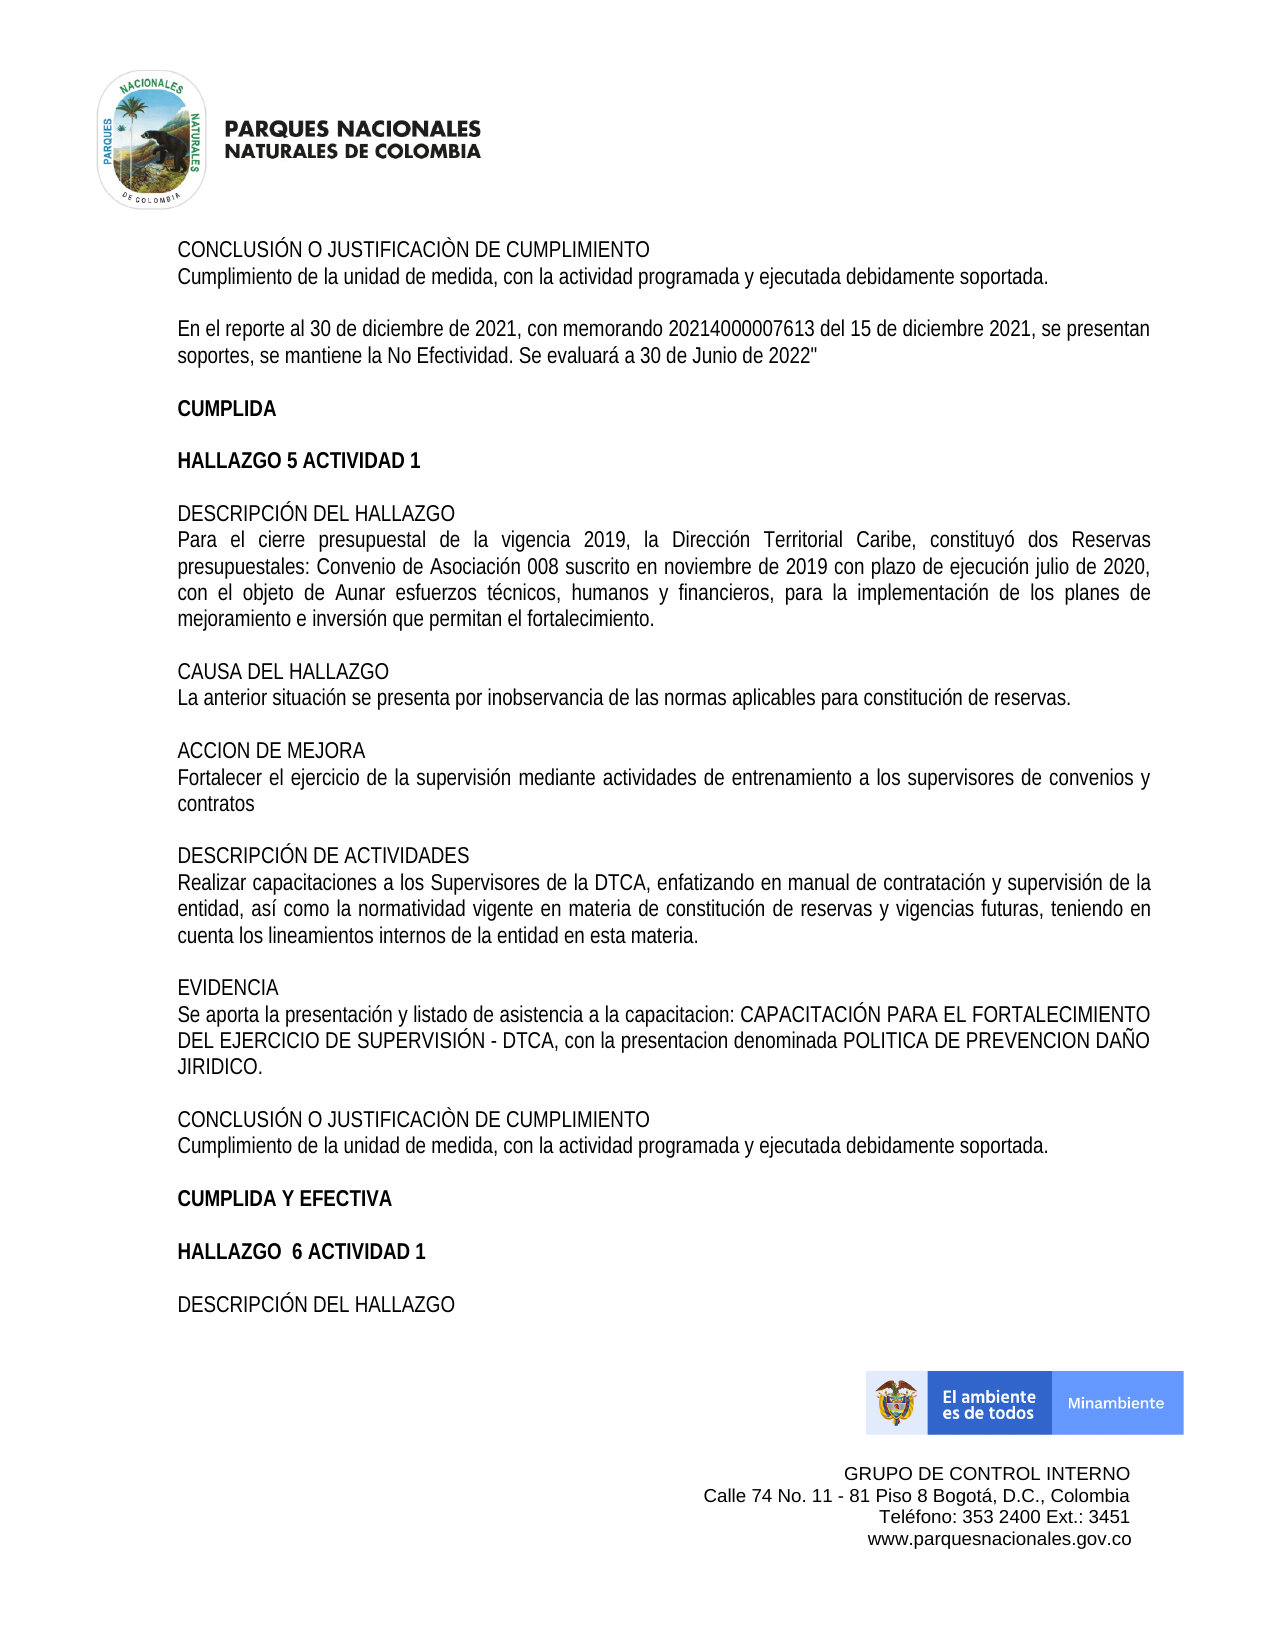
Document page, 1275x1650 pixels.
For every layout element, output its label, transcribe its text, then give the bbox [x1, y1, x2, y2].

text CONCLUSIÓN O JUSTIFICACIÒN DE CUMPLIMIENTO [177, 1106, 1152, 1132]
text Cumplimiento de la unidad de medida, con la actividad programada y ejecutada debidamente soportada. [177, 263, 1152, 289]
text CUMPLIDA Y EFECTIVA [177, 1185, 1152, 1211]
text En el reporte al 30 de diciembre de 2021, con memorando 20214000007613 del 15 de diciembre 2021, se presentan soportes, se mantiene la No Efectividad. Se evaluará a 30 de Junio de 2022" [177, 315, 1152, 368]
text DESCRIPCIÓN DEL HALLAZGO [177, 500, 1152, 526]
text ACCION DE MEJORA [177, 737, 1152, 763]
picture [83, 56, 489, 219]
text Realizar capacitaciones a los Supervisores de la DTCA, enfatizando en manual de contratación y supervisión de la entidad, así como la normatividad vigente en materia de constitución de reservas y vigencias futuras, teniendo en cuenta los lineamientos internos de la entidad en esta materia. [177, 869, 1152, 948]
text Fortalecer el ejercicio de la supervisión mediante actividades de entrenamiento a los supervisores de convenios y contratos [177, 763, 1152, 816]
picture [865, 1371, 1184, 1435]
text HALLAZGO 5 ACTIVIDAD 1 [177, 447, 1152, 473]
text CAUSA DEL HALLAZGO [177, 658, 1152, 684]
text CONCLUSIÓN O JUSTIFICACIÒN DE CUMPLIMIENTO [177, 236, 1152, 263]
text HALLAZGO 6 ACTIVIDAD 1 [177, 1238, 1152, 1264]
text DESCRIPCIÓN DE ACTIVIDADES [177, 842, 1152, 869]
text DESCRIPCIÓN DEL HALLAZGO [177, 1291, 1152, 1317]
text EVIDENCIA [177, 974, 1152, 1001]
text La anterior situación se presenta por inobservancia de las normas aplicables para constitución de reservas. [177, 684, 1152, 711]
text Cumplimiento de la unidad de medida, con la actividad programada y ejecutada debidamente soportada. [177, 1132, 1152, 1159]
text CUMPLIDA [177, 394, 1152, 421]
text Se aporta la presentación y listado de asistencia a la capacitacion: CAPACITACIÓN PARA EL FORTALECIMIENTO DEL EJERCICIO DE SUPERVISIÓN - DTCA, con la presentacion denominada POLITICA DE PREVENCION DAÑO JIRIDICO. [177, 1001, 1152, 1080]
text Para el cierre presupuestal de la vigencia 2019, la Dirección Territorial Caribe, constituyó dos Reservas presupuestales: Convenio de Asociación 008 suscrito en noviembre de 2019 con plazo de ejecución julio de 2020, con el objeto de Aunar esfuerzos técnicos, humanos y financieros, para la implementación de los planes de mejoramiento e inversión que permitan el fortalecimiento. [177, 526, 1152, 632]
